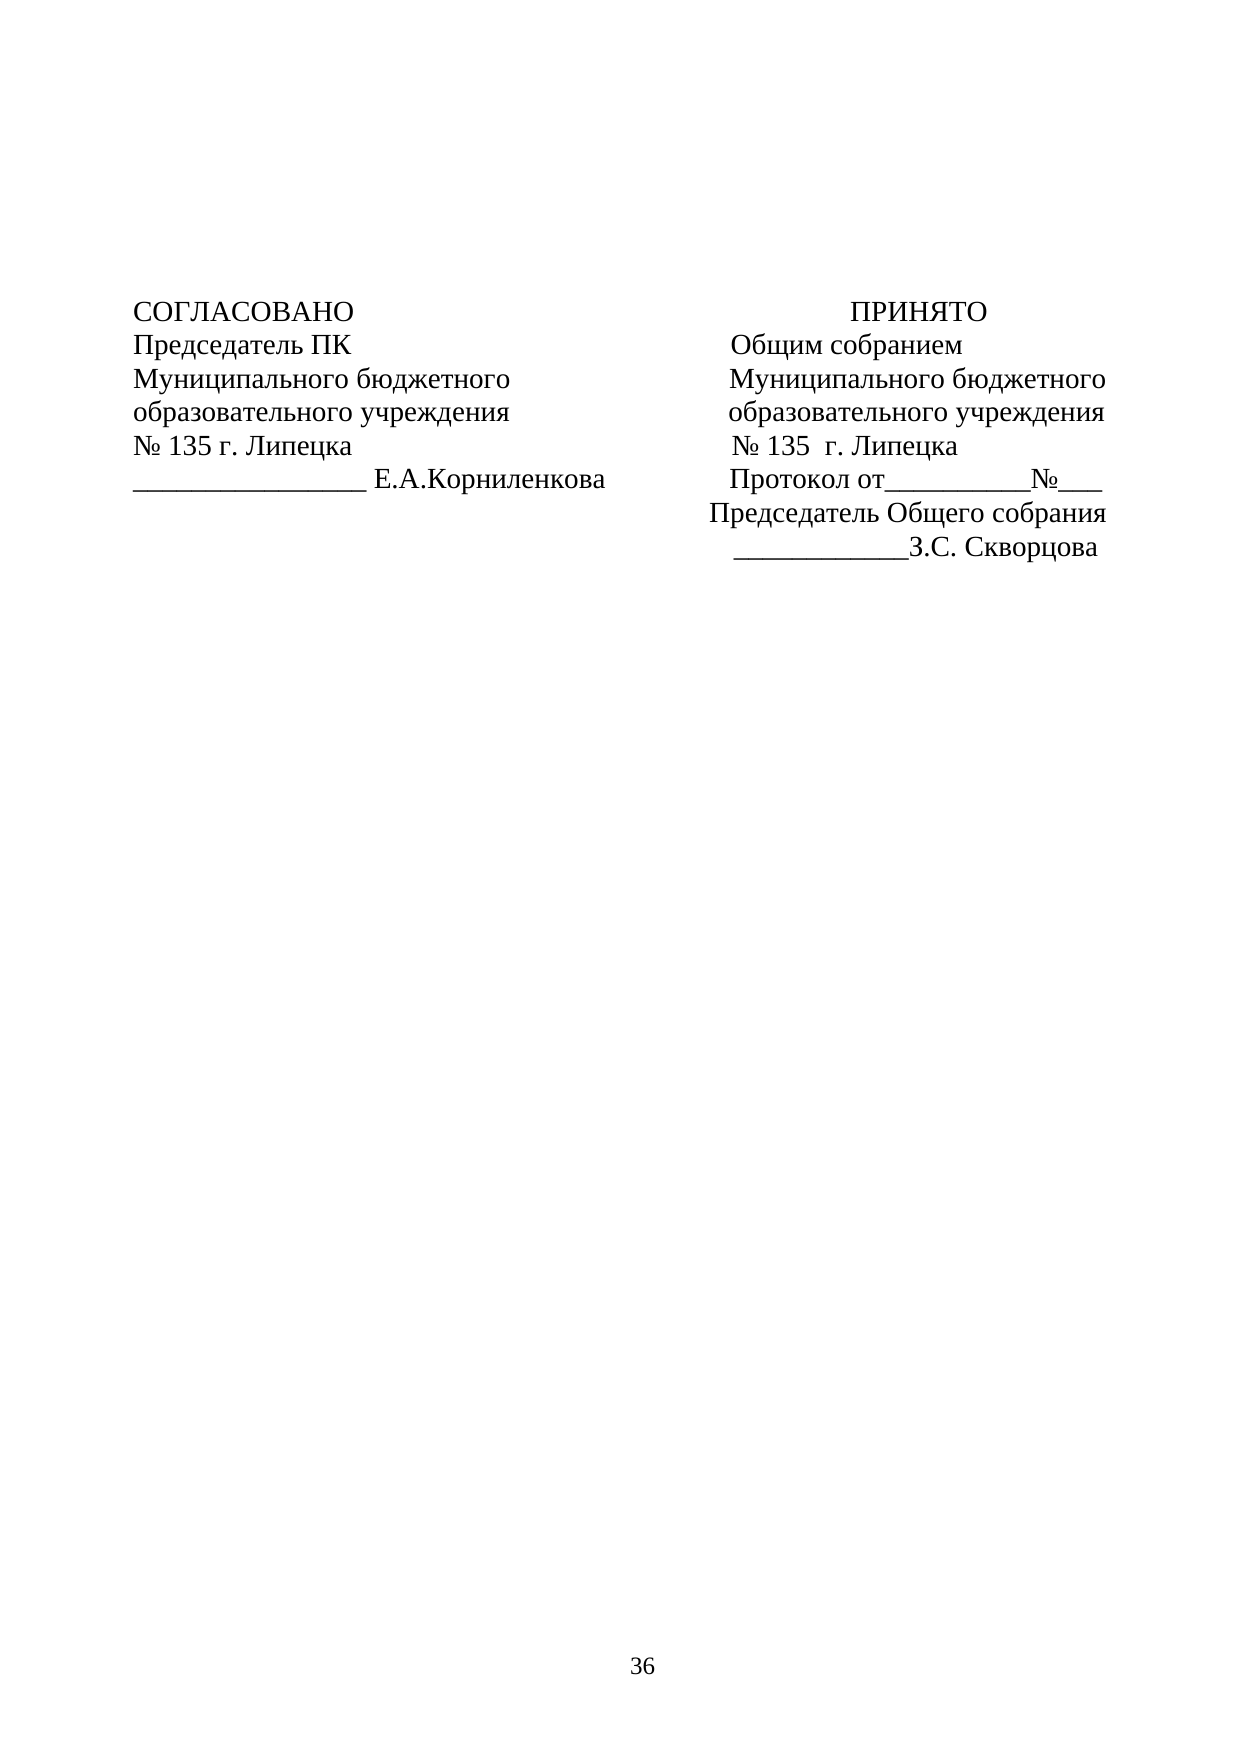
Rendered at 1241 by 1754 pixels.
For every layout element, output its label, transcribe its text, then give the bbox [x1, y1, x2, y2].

text Председатель ПК Общим собранием [133, 327, 1152, 361]
text Муниципального бюджетного Муниципального бюджетного [133, 361, 1152, 394]
text СОГЛАСОВАНО ПРИНЯТО [133, 294, 1152, 327]
text ____________З.С. Скворцова [133, 529, 1152, 562]
text Председатель Общего собрания [133, 495, 1152, 529]
text ________________ Е.А.Корниленкова Протокол от__________№___ [133, 462, 1152, 495]
text образовательного учреждения образовательного учреждения № 135 г. Липецка № 135 г. Липецка [133, 394, 1152, 462]
